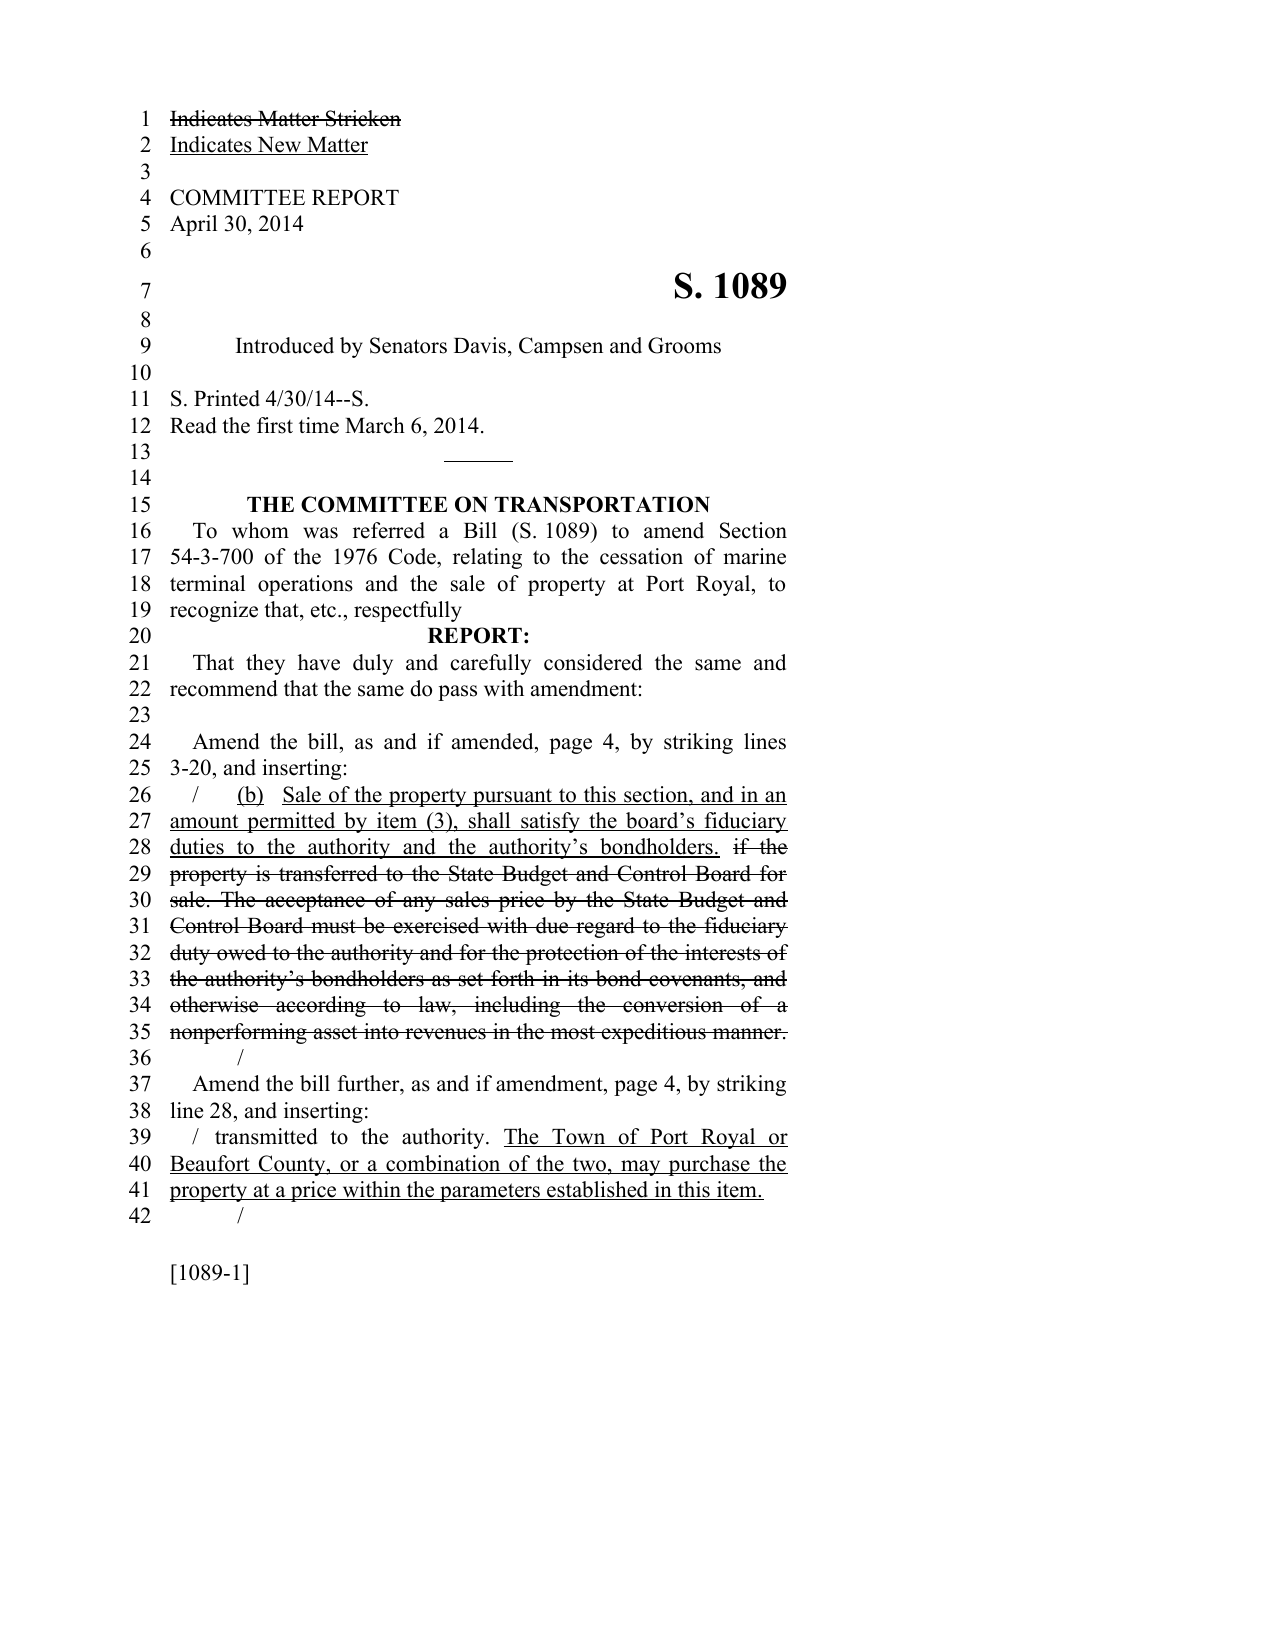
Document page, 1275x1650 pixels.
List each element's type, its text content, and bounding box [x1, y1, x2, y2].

text Amend the bill further, as and if amendment, page 4, by striking line 28, and inserting: [169, 1071, 787, 1123]
text / transmitted to the authority. The Town of Port Royal or Beaufort County, or a combination of the two, may purchase the property at a price within the parameters established in this item. / [169, 1174, 787, 1229]
text S. 1089 [169, 263, 787, 306]
text COMMITTEE REPORT [169, 184, 787, 210]
text S. Printed 4/30/14--S. [169, 385, 787, 412]
text REPORT: [169, 622, 787, 649]
text Indicates Matter Stricken [169, 105, 787, 131]
text THE COMMITTEE ON TRANSPORTATION [169, 491, 787, 517]
text Read the first time March 6, 2014. [169, 412, 787, 438]
text That they have duly and carefully considered the same and recommend that the same do pass with amendment: [169, 649, 787, 702]
text April 30, 2014 [169, 210, 787, 237]
text To whom was referred a Bill (S. 1089) to amend Section 54-3-700 of the 1976 Code, relating to the cessation of marine terminal operations and the sale of property at Port Royal, to recognize that, etc., respectfully [169, 517, 787, 622]
text Amend the bill, as and if amended, page 4, by striking lines 3-20, and inserting: [169, 728, 787, 781]
text Introduced by Senators Davis, Campsen and Grooms [169, 333, 787, 359]
text / transmitted to the authority. The Town of Port Royal or Beaufort County, or a combination of the two, may purchase the property at a price within the parameters established in this item. / [169, 1123, 787, 1173]
text Indicates New Matter [169, 131, 787, 158]
